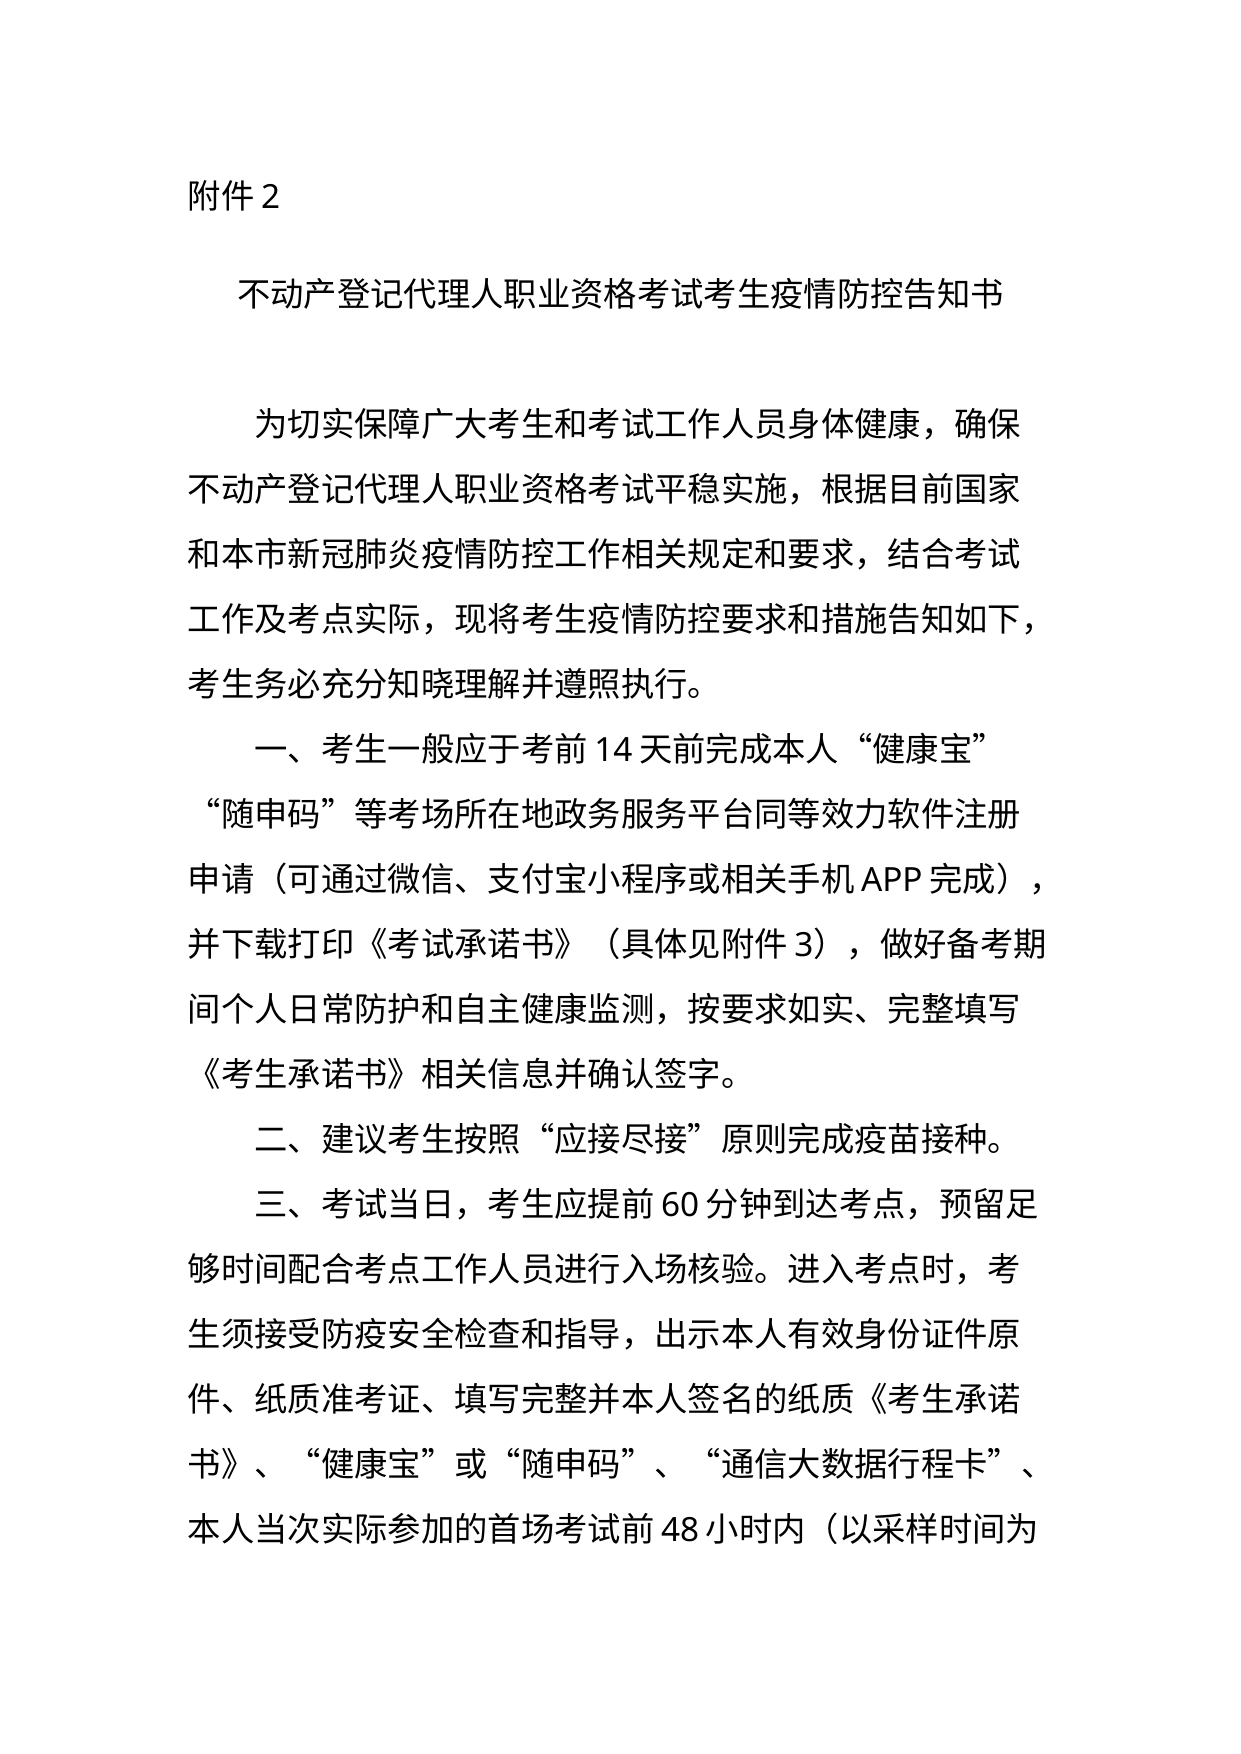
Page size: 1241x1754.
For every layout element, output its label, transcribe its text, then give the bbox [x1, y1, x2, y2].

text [187, 1169, 1053, 1559]
text 附件2 [187, 162, 1053, 227]
text 二、建议考生按照“应接尽接”原则完成疫苗接种。 [187, 1104, 1053, 1169]
text 不动产登记代理人职业资格考试考生疫情防控告知书 [187, 259, 1053, 324]
text 为切实保障广大考生和考试工作人员身体健康，确保不动产登记代理人职业资格考试平稳实施，根据目前国家和本市新冠肺炎疫情防控工作相关规定和要求，结合考试工作及考点实际，现将考生疫情防控要求和措施告知如下，考生务必充分知晓理解并遵照执行。 [187, 389, 1053, 714]
text 一、考生一般应于考前14天前完成本人“健康宝”“随申码”等考场所在地政务服务平台同等效力软件注册申请（可通过微信、支付宝小程序或相关手机APP完成），并下载打印《考试承诺书》（具体见附件3），做好备考期间个人日常防护和自主健康监测，按要求如实、完整填写《考生承诺书》相关信息并确认签字。 [187, 714, 1053, 1104]
